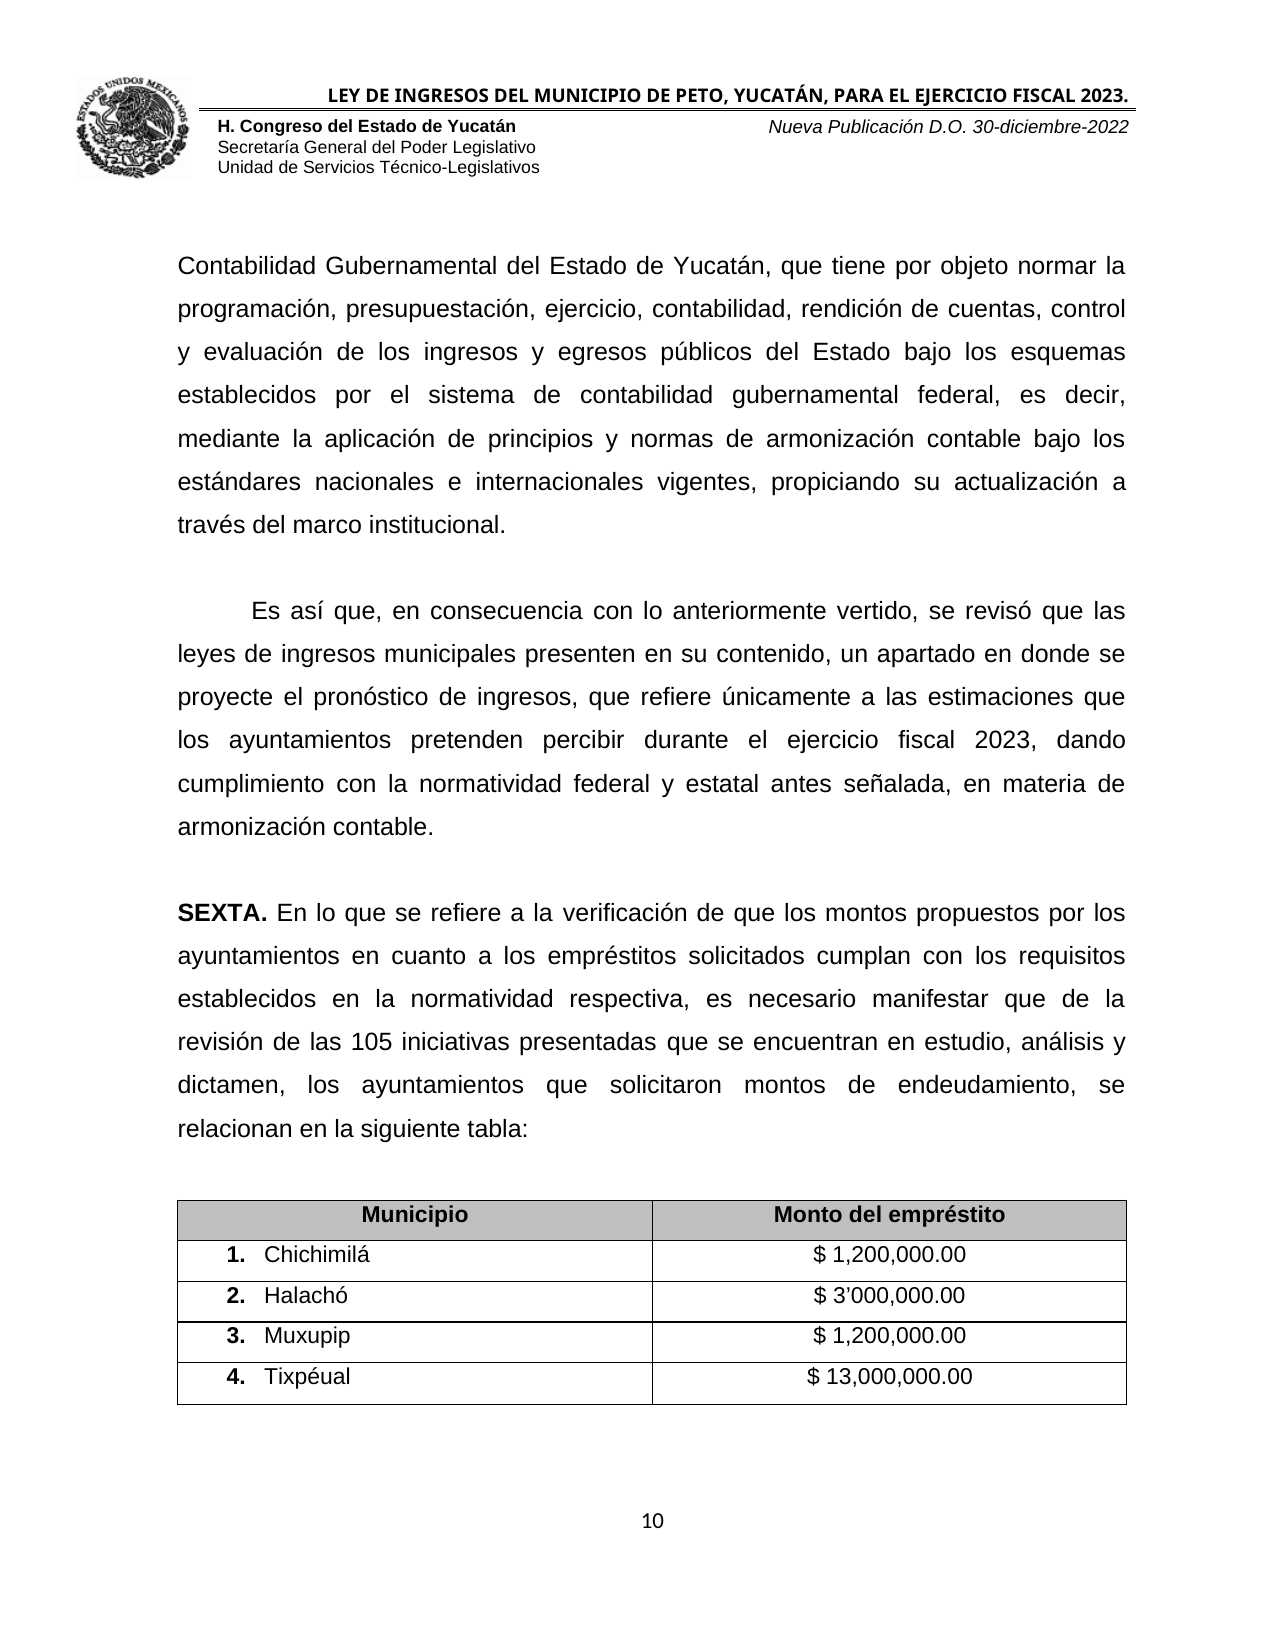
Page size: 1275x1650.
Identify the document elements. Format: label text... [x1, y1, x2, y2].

table_header Municipio [178, 1201, 652, 1240]
text Es así que, en consecuencia con lo anteriormente vertido, se revisó que las leyes de ingresos municipales presenten en su contenido, un apartado en donde se proyecte el pronóstico de ingresos, que refiere únicamente a las estimaciones que los ayuntamientos pretenden percibir durante el ejercicio fiscal 2023, dando cumplimiento con la normatividad federal y estatal antes señalada, en materia de armonización contable. [177, 596, 1127, 840]
text SEXTA. En lo que se refiere a la verificación de que los montos propuestos por los ayuntamientos en cuanto a los empréstitos solicitados cumplan con los requisitos establecidos en la normatividad respectiva, es necesario manifestar que de la revisión de las 105 iniciativas presentadas que se encuentran en estudio, análisis y dictamen, los ayuntamientos que solicitaron montos de endeudamiento, se relacionan en la siguiente tabla: [177, 898, 1127, 1142]
table_cell $ 1,200,000.00 [653, 1241, 1126, 1281]
table_cell $ 3’000,000.00 [653, 1282, 1126, 1321]
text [177, 251, 1127, 538]
table_cell Muxupip [178, 1323, 652, 1362]
table_cell Chichimilá [178, 1241, 652, 1281]
table_cell Halachó [178, 1282, 652, 1321]
table_cell $ 1,200,000.00 [653, 1323, 1126, 1362]
table_cell $ 13,000,000.00 [653, 1363, 1126, 1404]
table_cell Tixpéual [178, 1363, 652, 1404]
table_header Monto del empréstito [653, 1201, 1126, 1240]
